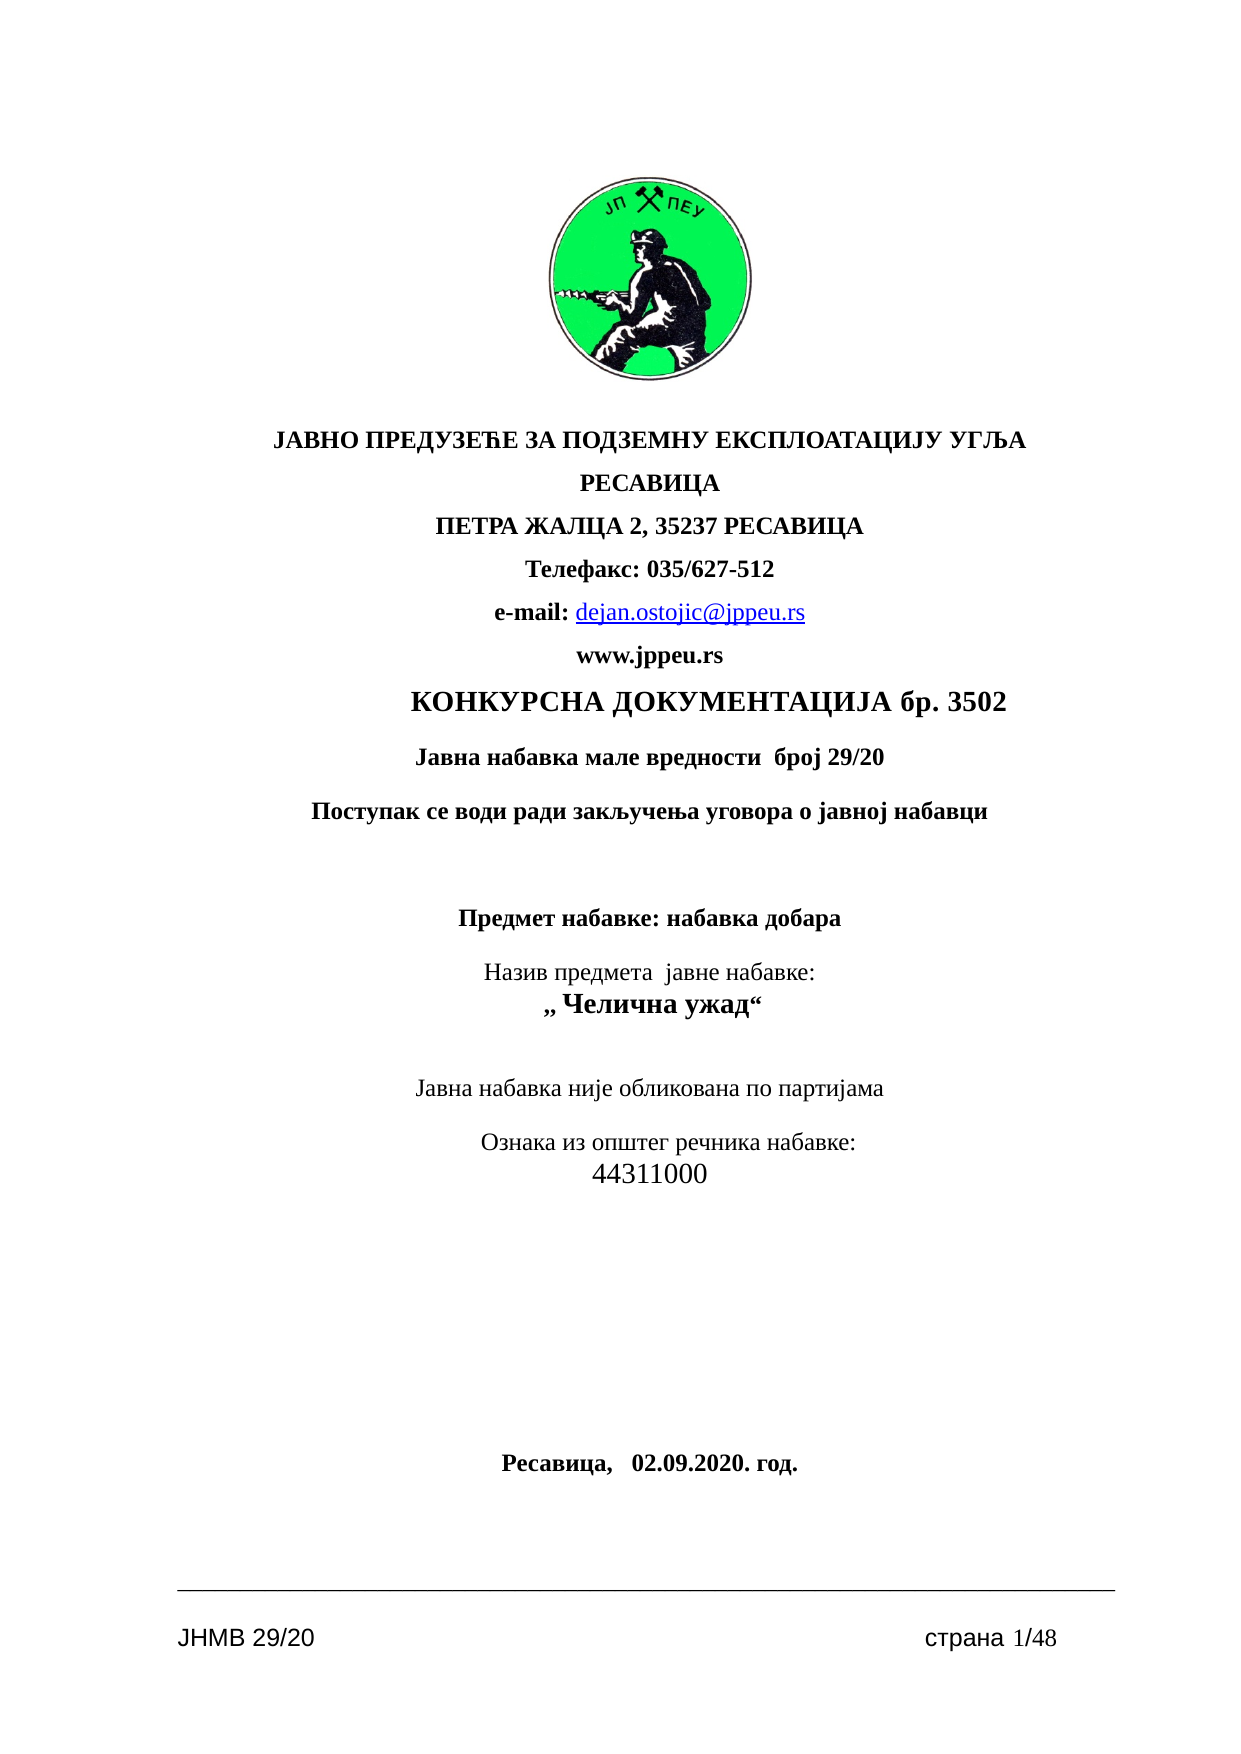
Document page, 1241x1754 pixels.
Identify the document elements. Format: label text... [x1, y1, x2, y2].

text Јавна набавка није обликована по партијама [177, 1073, 1122, 1102]
text e-mail: dejan.ostojic@jppeu.rs [177, 597, 1122, 626]
subtitle Јавна набавка мале вредности број 29/20 [177, 742, 1122, 771]
subtitle КОНКУРСНА ДОКУМЕНТАЦИЈА бр. 3502 [295, 684, 1122, 717]
text Телефакс: 035/627-512 [177, 554, 1122, 583]
picture [547, 175, 753, 382]
text ПЕТРА ЖАЛЦА 2, 35237 РЕСАВИЦА [177, 511, 1122, 540]
text ЈАВНО ПРЕДУЗЕЋЕ ЗА ПОДЗЕМНУ ЕКСПЛОАТАЦИЈУ УГЉА [177, 425, 1122, 454]
text 44311000 [177, 1156, 1122, 1189]
text Назив предмета јавне набавке: [177, 957, 1122, 986]
text Поступак се води ради закључења уговора о јавној набавци [177, 796, 1122, 825]
text ,, Челична ужад“ [177, 986, 1122, 1019]
text Ознака из општег речника набавке: [215, 1127, 1122, 1156]
text РЕСАВИЦА [177, 468, 1122, 497]
subtitle Предмет набавке: набавка добара [177, 903, 1122, 932]
text www.jppeu.rs [177, 641, 1122, 669]
text Ресавица, 02.09.2020. год. [177, 1448, 1122, 1477]
